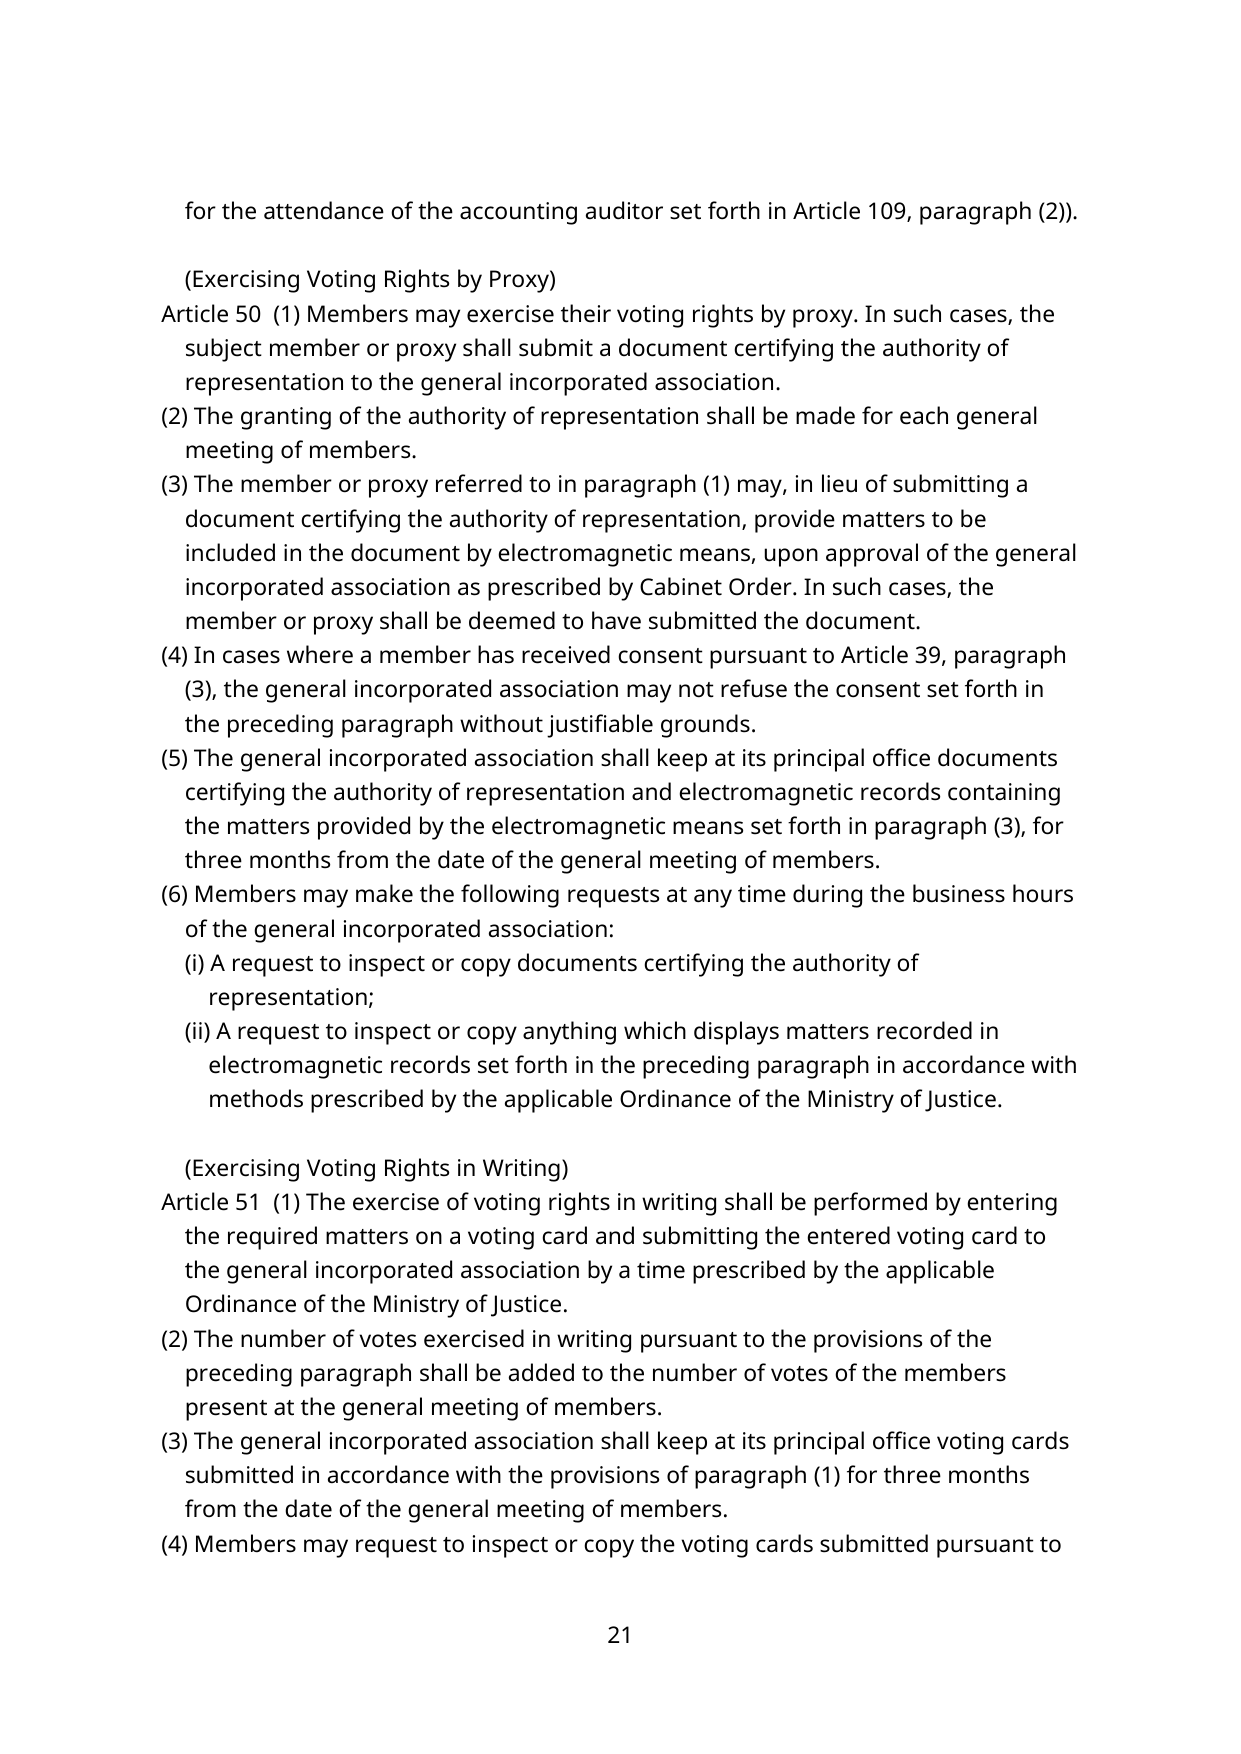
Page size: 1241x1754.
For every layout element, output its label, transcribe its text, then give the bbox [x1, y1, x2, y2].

text (6) Members may make the following requests at any time during the business hours of the general incorporated association: [161, 877, 1079, 945]
text Article 50 (1) Members may exercise their voting rights by proxy. In such cases, the subject member or proxy shall submit a document certifying the authority of representation to the general incorporated association. [161, 296, 1079, 399]
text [161, 194, 1079, 228]
text (2) The number of votes exercised in writing pursuant to the provisions of the preceding paragraph shall be added to the number of votes of the members present at the general meeting of members. [161, 1321, 1079, 1424]
text (5) The general incorporated association shall keep at its principal office documents certifying the authority of representation and electromagnetic records containing the matters provided by the electromagnetic means set forth in paragraph (3), for three months from the date of the general meeting of members. [161, 740, 1079, 877]
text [161, 1526, 1079, 1560]
text (3) The general incorporated association shall keep at its principal office voting cards submitted in accordance with the provisions of paragraph (1) for three months from the date of the general meeting of members. [161, 1424, 1079, 1526]
text (3) The member or proxy referred to in paragraph (1) may, in lieu of submitting a document certifying the authority of representation, provide matters to be included in the document by electromagnetic means, upon approval of the general incorporated association as prescribed by Cabinet Order. In such cases, the member or proxy shall be deemed to have submitted the document. [161, 467, 1079, 638]
text (Exercising Voting Rights by Proxy) [184, 262, 1079, 296]
text (Exercising Voting Rights in Writing) [184, 1150, 1079, 1184]
text (ii) A request to inspect or copy anything which displays matters recorded in electromagnetic records set forth in the preceding paragraph in accordance with methods prescribed by the applicable Ordinance of the Ministry of Justice. [184, 1014, 1079, 1116]
text (2) The granting of the authority of representation shall be made for each general meeting of members. [161, 399, 1079, 467]
text Article 51 (1) The exercise of voting rights in writing shall be performed by entering the required matters on a voting card and submitting the entered voting card to the general incorporated association by a time prescribed by the applicable Ordinance of the Ministry of Justice. [161, 1184, 1079, 1321]
text (i) A request to inspect or copy documents certifying the authority of representation; [184, 945, 1079, 1014]
text (4) In cases where a member has received consent pursuant to Article 39, paragraph (3), the general incorporated association may not refuse the consent set forth in the preceding paragraph without justifiable grounds. [161, 638, 1079, 740]
